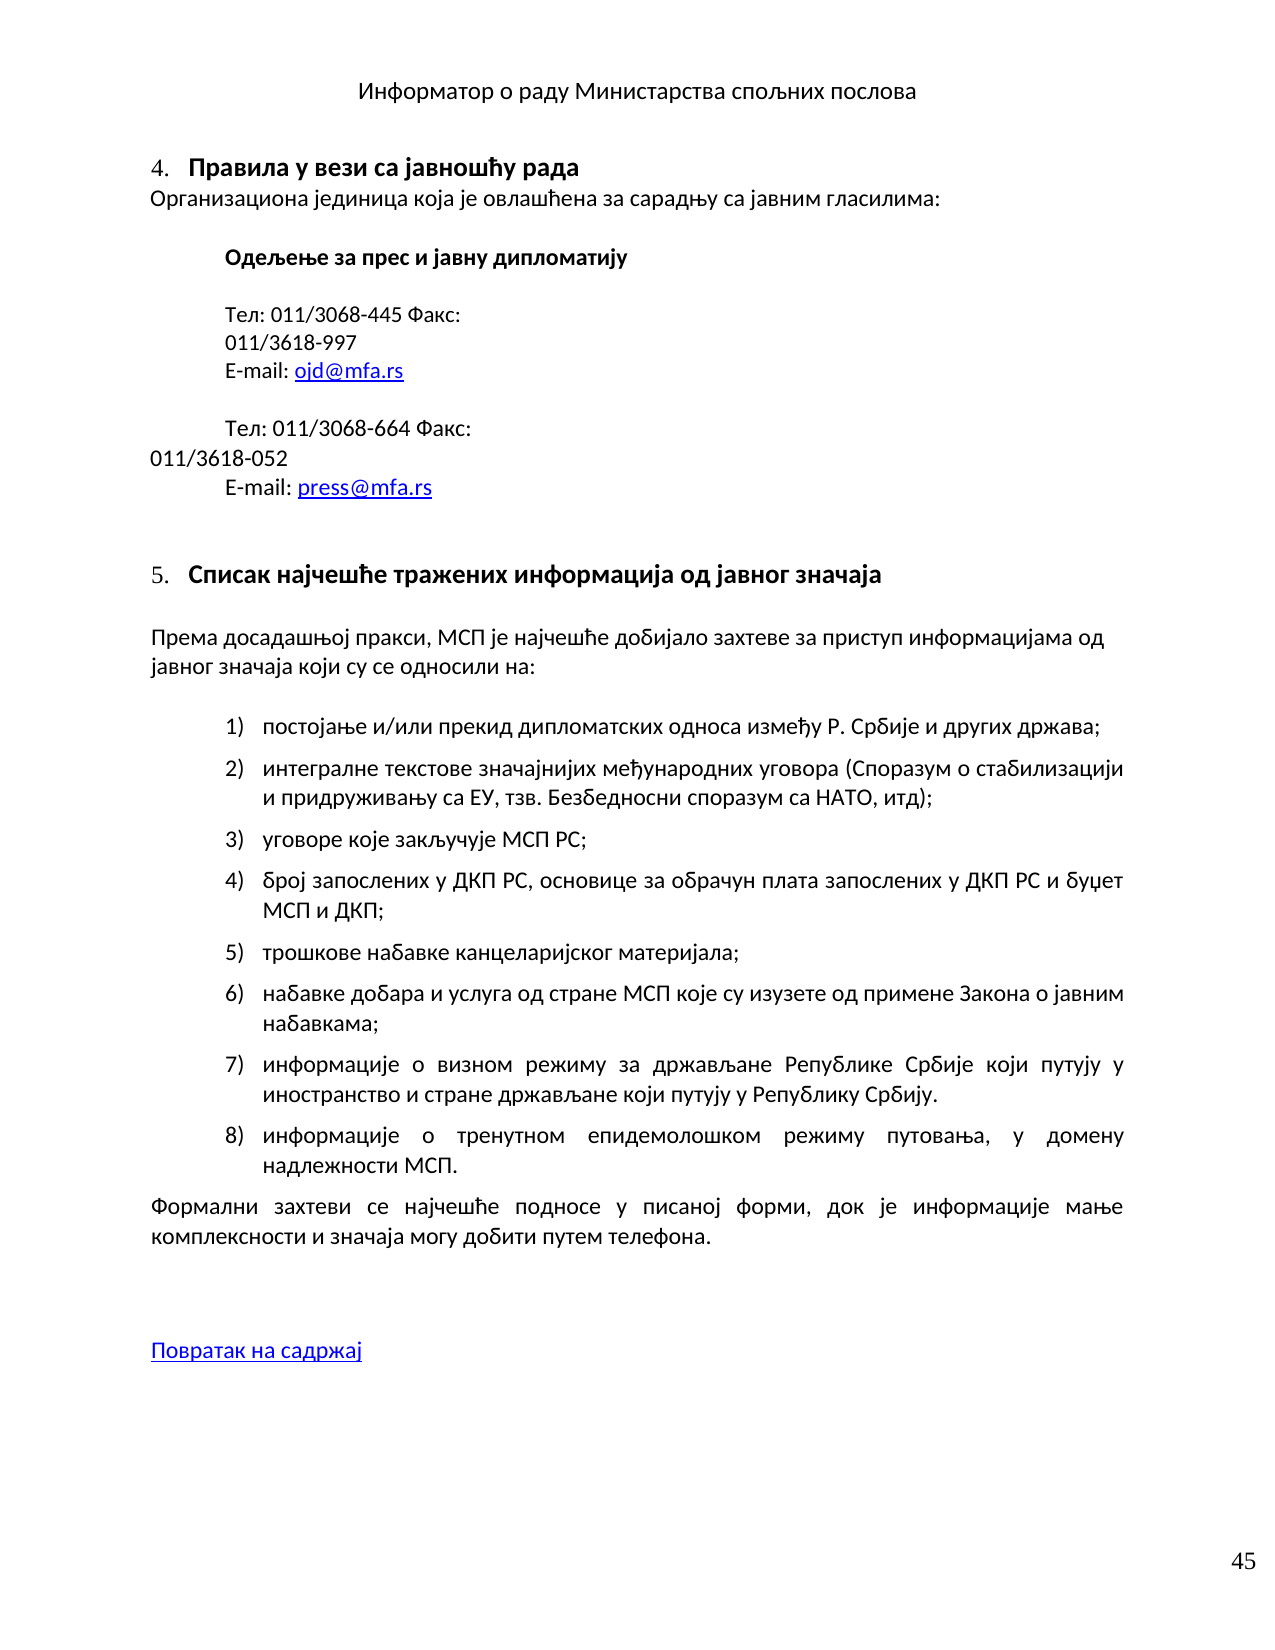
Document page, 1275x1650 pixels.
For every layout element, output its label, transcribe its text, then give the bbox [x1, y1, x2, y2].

list трошкове набавке канцеларијског материјала; [225, 937, 1125, 966]
text E-mail: press@mfa.rs [150, 472, 546, 501]
list број запослених у ДКП РС, основице за обрачун плата запослених у ДКП РС и буџет МСП и ДКП; [225, 866, 1125, 924]
list набавке добара и услуга од стране МСП које су изузете од примене Закона о јавним набавкама; [225, 978, 1125, 1037]
list Списак најчешће тражених информација од јавног значаја [151, 561, 1125, 589]
text Према досадашњој пракси, МСП је најчешће добијало захтеве за приступ информацијама од јавног значаја који су се односили на: [151, 622, 1125, 680]
text E-mail: ojd@mfa.rs [150, 356, 1125, 384]
list уговоре које закључује МСП РС; [225, 824, 1125, 853]
list Правила у вези са јавношћу рада [151, 150, 1125, 183]
list информације о визном режиму за држављане Републике Србије који путују у иностранство и стране држављане који путују у Републику Србију. [225, 1049, 1125, 1108]
text Формални захтеви се најчешће подносе у писаној форми, док је информације мање комплексности и значаја могу добити путем телефона. [151, 1191, 1125, 1250]
list информације о тренутном епидемолошком режиму путовања, у домену надлежности МСП. [225, 1120, 1125, 1179]
text Тел: 011/3068-664 Факс: 011/3618-052 [150, 413, 546, 472]
text Тел: 011/3068-445 Факс: 011/3618-997 [225, 300, 502, 356]
text Организационa јединицa којa je овлашћенa за сарадњу са јавним гласилима: [150, 183, 1125, 212]
list постојање и/или прекид дипломатских односа између Р. Србије и других држава; [225, 711, 1125, 740]
text Повратак на садржај [151, 1335, 1125, 1364]
list интегралне текстове значајнијих међународних уговора (Споразум о стабилизацији и придруживању са ЕУ, тзв. Безбедносни споразум са НАТО, итд); [225, 753, 1125, 811]
text Одељење за прес и јавну дипломатију [150, 242, 1125, 271]
